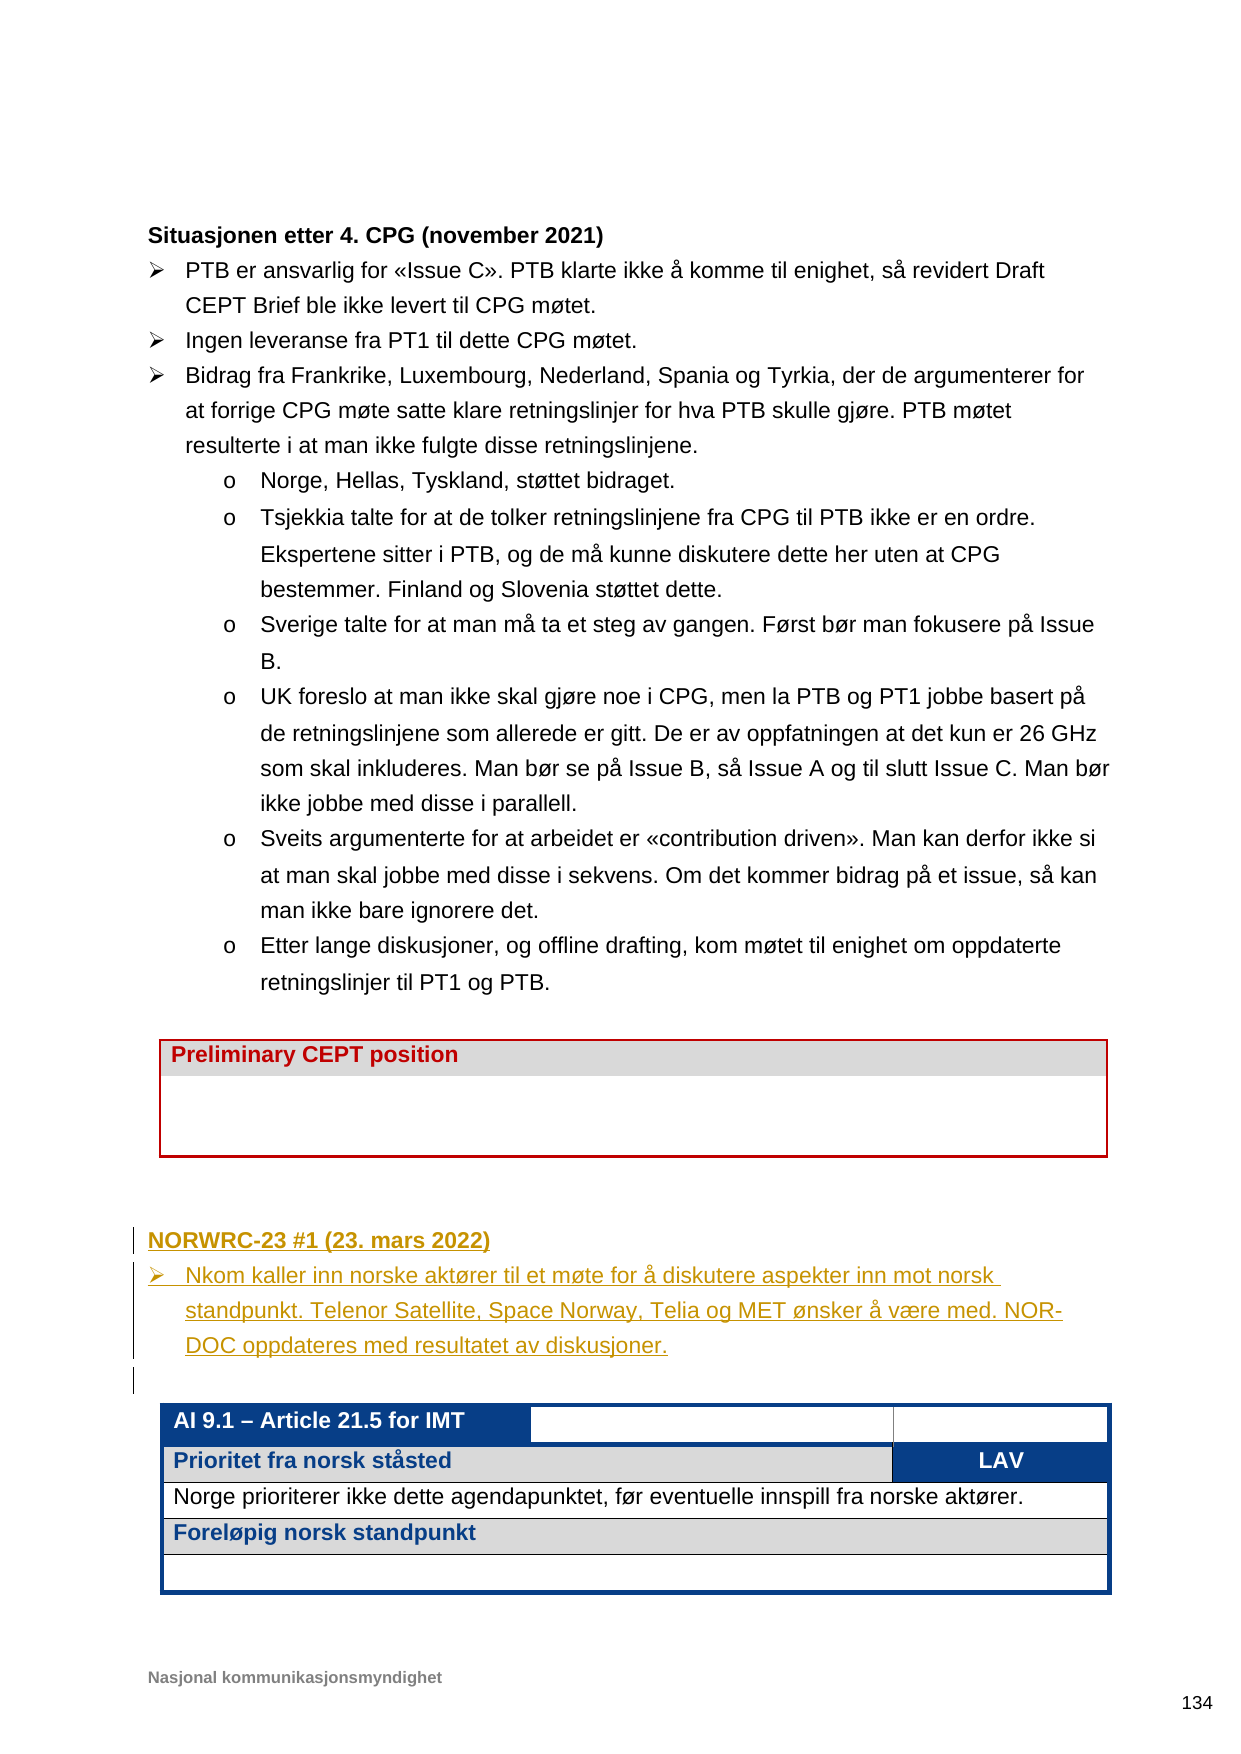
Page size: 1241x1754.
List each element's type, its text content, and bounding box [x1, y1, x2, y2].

list Ingen leveranse fra PT1 til dette CPG møtet. [148, 327, 1110, 353]
table_header [894, 1407, 1107, 1442]
table_cell Norge prioriterer ikke dette agendapunktet, før eventuelle innspill fra norske aktører. [164, 1483, 1107, 1518]
table_header AI 9.1 – Article 21.5 for IMT [164, 1407, 526, 1442]
list Etter lange diskusjoner, og offline drafting, kom møtet til enighet om oppdaterte retningslinjer til PT1 og PTB. [223, 932, 1110, 996]
table_cell LAV [893, 1447, 1107, 1482]
table_cell Foreløpig norsk standpunkt [164, 1519, 1107, 1554]
table_cell [161, 1076, 1106, 1155]
list PTB er ansvarlig for «Issue C». PTB klarte ikke å komme til enighet, så revidert Draft CEPT Brief ble ikke levert til CPG møtet. [148, 257, 1110, 318]
list Sverige talte for at man må ta et steg av gangen. Først bør man fokusere på Issue B. [223, 611, 1110, 674]
list Tsjekkia talte for at de tolker retningslinjene fra CPG til PTB ikke er en ordre. Ekspertene sitter i PTB, og de må kunne diskutere dette her uten at CPG bestemmer. Finland og Slovenia støttet dette. [223, 504, 1110, 603]
table_header Preliminary CEPT position [161, 1041, 1106, 1076]
table_cell [164, 1555, 1107, 1590]
table_header [531, 1407, 893, 1442]
list Bidrag fra Frankrike, Luxembourg, Nederland, Spania og Tyrkia, der de argumenterer for at forrige CPG møte satte klare retningslinjer for hva PTB skulle gjøre. PTB møtet resulterte i at man ikke fulgte disse retningslinjene. [148, 362, 1110, 458]
table_cell Prioritet fra norsk ståsted [164, 1447, 892, 1482]
list Norge, Hellas, Tyskland, støttet bidraget. [223, 467, 1110, 495]
list UK foreslo at man ikke skal gjøre noe i CPG, men la PTB og PT1 jobbe basert på de retningslinjene som allerede er gitt. De er av oppfatningen at det kun er 26 GHz som skal inkluderes. Man bør se på Issue B, så Issue A og til slutt Issue C. Man bør ikke jobbe med disse i parallell. [223, 683, 1110, 817]
text Situasjonen etter 4. CPG (november 2021) [148, 222, 1110, 248]
list Sveits argumenterte for at arbeidet er «contribution driven». Man kan derfor ikke si at man skal jobbe med disse i sekvens. Om det kommer bidrag på et issue, så kan man ikke bare ignorere det. [223, 825, 1110, 923]
